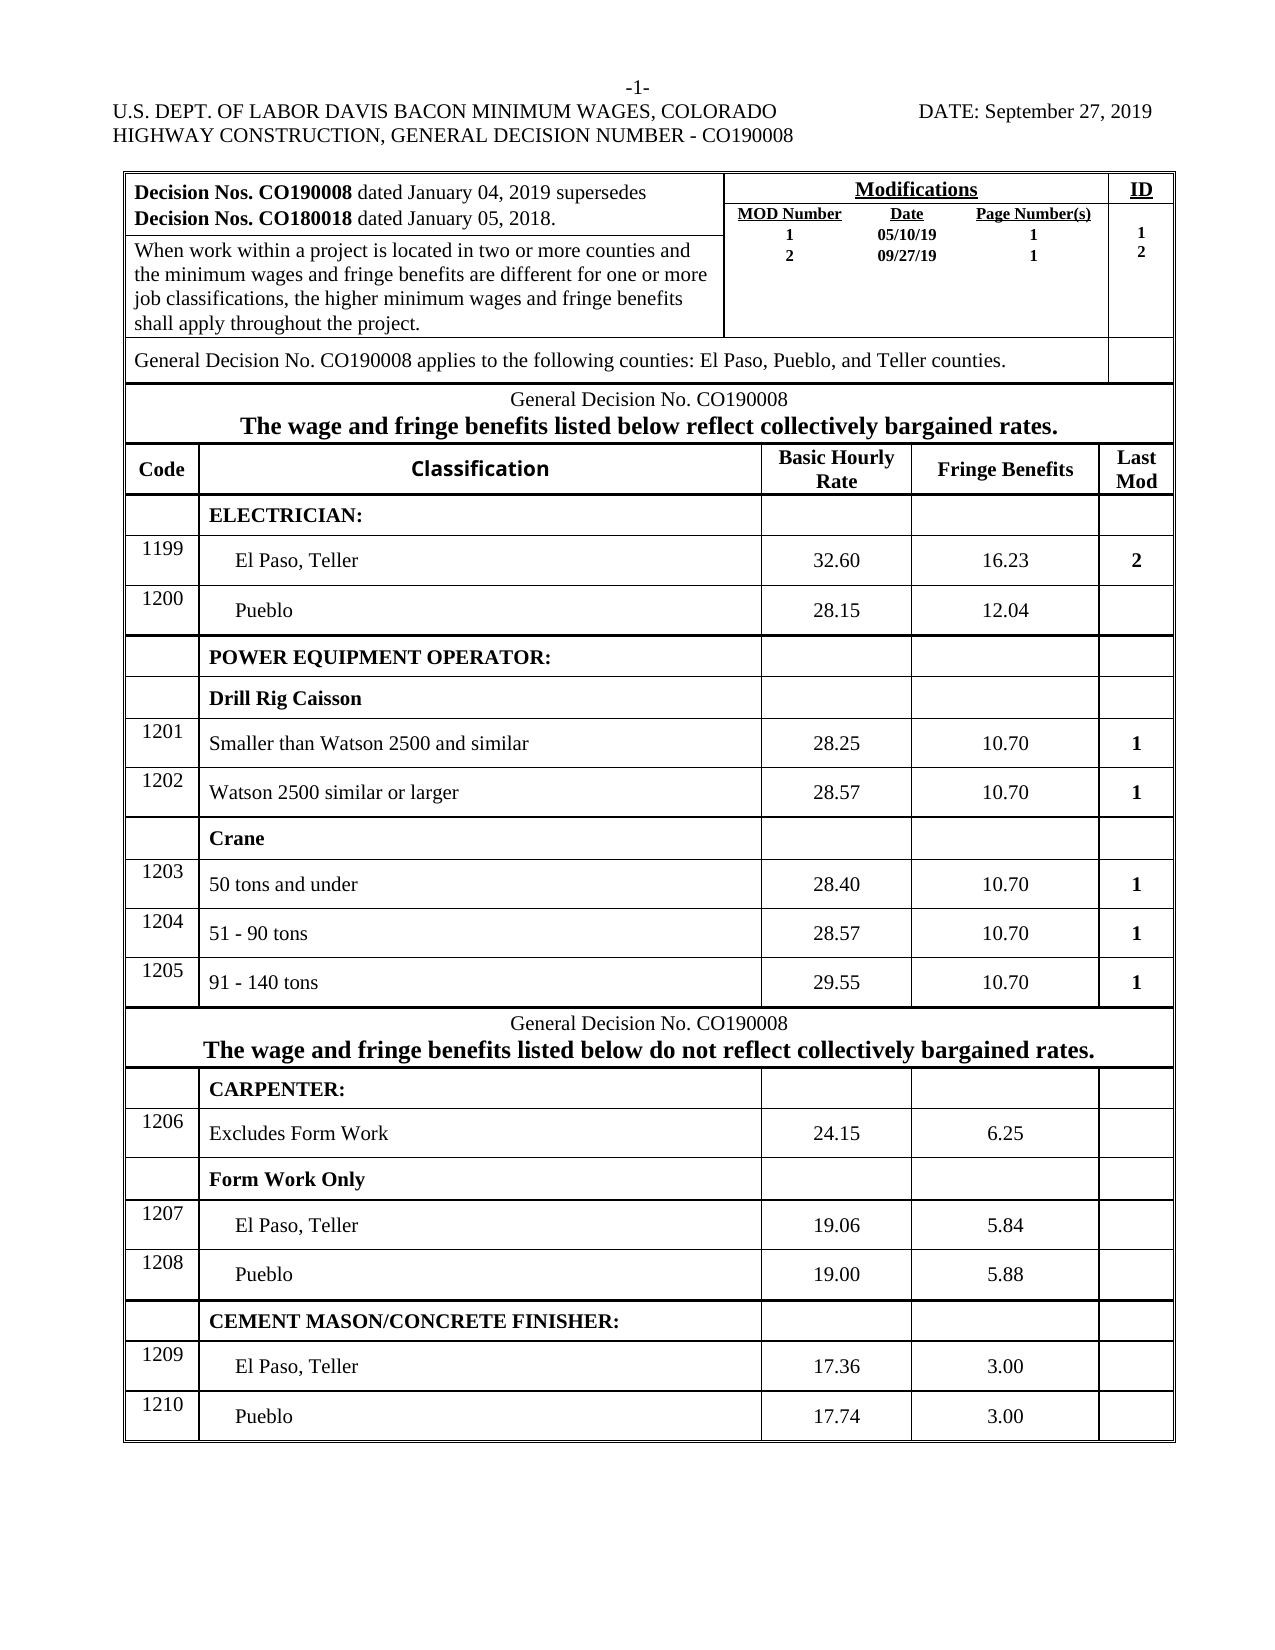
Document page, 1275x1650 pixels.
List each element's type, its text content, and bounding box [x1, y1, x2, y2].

table_cell [1100, 1392, 1173, 1440]
table_cell [126, 1158, 198, 1199]
table_cell 10.70 [912, 909, 1098, 957]
table_cell 19.06 [762, 1201, 911, 1249]
table_cell [126, 719, 198, 767]
table_cell 5.88 [912, 1250, 1098, 1298]
table_cell 50 tons and under [200, 860, 761, 908]
table_cell [912, 677, 1098, 718]
table_cell 10.70 [912, 860, 1098, 908]
table_cell [126, 586, 198, 634]
table_cell 91 - 140 tons [200, 958, 761, 1006]
table_cell 16.23 [912, 536, 1098, 584]
table_cell [762, 818, 911, 858]
table_cell [1100, 1201, 1173, 1249]
table_cell MOD Number 1 2 [725, 204, 855, 337]
table_cell ELECTRICIAN: [200, 496, 761, 535]
table_cell 10.70 [912, 719, 1098, 767]
table_cell 12.04 [912, 586, 1098, 634]
table_cell [912, 1069, 1098, 1108]
table_cell Crane [200, 818, 761, 858]
table_cell 17.74 [762, 1392, 911, 1440]
table_cell [1100, 496, 1173, 535]
table_cell 28.57 [762, 909, 911, 957]
table_cell El Paso, Teller [200, 536, 761, 584]
table_cell When work within a project is located in two or more counties and the minimum wages and fringe benefits are different for one or more job classifications, the higher minimum wages and fringe benefits shall apply throughout the project. [126, 236, 723, 337]
table_cell [912, 637, 1098, 676]
table_cell [126, 1392, 198, 1440]
table_header Modifications [725, 174, 1108, 203]
table_cell Fringe Benefits [912, 445, 1098, 493]
table_cell [762, 496, 911, 535]
table_cell Page Number(s) 1 1 [958, 204, 1108, 337]
table_header Decision Nos. CO190008 dated January 04, 2019 supersedes Decision Nos. CO180018 dated January 05, 2018. [126, 174, 723, 235]
table_cell CEMENT MASON/CONCRETE FINISHER: [200, 1302, 761, 1340]
table_cell [126, 1342, 198, 1390]
table_cell [126, 637, 198, 676]
table_cell General Decision No. CO190008 The wage and fringe benefits listed below reflect collectively bargained rates. [126, 385, 1173, 442]
table_cell Date 05/10/19 09/27/19 [855, 204, 958, 337]
table_cell El Paso, Teller [200, 1342, 761, 1390]
table_cell 1 [1100, 958, 1173, 1006]
table_cell 17.36 [762, 1342, 911, 1390]
table_cell [1100, 1069, 1173, 1108]
table_cell [1100, 586, 1173, 634]
table_cell Pueblo [200, 586, 761, 634]
table_cell 10.70 [912, 958, 1098, 1006]
table_cell 1 [1100, 719, 1173, 767]
table_cell [1100, 1250, 1173, 1298]
table_cell 3.00 [912, 1342, 1098, 1390]
table_cell [1100, 637, 1173, 676]
table_cell [912, 496, 1098, 535]
table_cell 1 2 [1109, 204, 1173, 337]
table_cell [126, 1069, 198, 1108]
table_cell 32.60 [762, 536, 911, 584]
table_cell [126, 1201, 198, 1249]
table_cell Form Work Only [200, 1158, 761, 1199]
table_cell [126, 677, 198, 718]
table_cell [912, 1302, 1098, 1340]
table_cell [126, 818, 198, 858]
table_cell 3.00 [912, 1392, 1098, 1440]
table_cell 28.40 [762, 860, 911, 908]
table_cell 19.00 [762, 1250, 911, 1298]
table_cell General Decision No. CO190008 applies to the following counties: El Paso, Pueblo, and Teller counties. [126, 338, 1108, 382]
table_cell [762, 677, 911, 718]
table_cell 29.55 [762, 958, 911, 1006]
table_cell [126, 1109, 198, 1157]
table_cell Excludes Form Work [200, 1109, 761, 1157]
table_cell [762, 637, 911, 676]
table_cell [126, 768, 198, 816]
table_cell 2 [1100, 536, 1173, 584]
table_cell Pueblo [200, 1250, 761, 1298]
table_cell Drill Rig Caisson [200, 677, 761, 718]
table_cell [126, 958, 198, 1006]
table_cell General Decision No. CO190008 The wage and fringe benefits listed below do not reflect collectively bargained rates. [126, 1009, 1173, 1066]
table_cell [1100, 1109, 1173, 1157]
table_cell [126, 909, 198, 957]
table_cell 10.70 [912, 768, 1098, 816]
table_cell 5.84 [912, 1201, 1098, 1249]
table_cell [126, 1302, 198, 1340]
table_cell Basic Hourly Rate [762, 445, 911, 493]
table_cell POWER EQUIPMENT OPERATOR: [200, 637, 761, 676]
table_cell CARPENTER: [200, 1069, 761, 1108]
table_cell [1100, 1342, 1173, 1390]
table_cell Watson 2500 similar or larger [200, 768, 761, 816]
table_cell [126, 1250, 198, 1298]
table_cell [912, 818, 1098, 858]
table_cell 6.25 [912, 1109, 1098, 1157]
table_cell Last Mod [1100, 445, 1173, 493]
table_cell [126, 860, 198, 908]
table_cell [1100, 818, 1173, 858]
table_cell [912, 1158, 1098, 1199]
table_cell 1 [1100, 768, 1173, 816]
table_cell [1100, 1302, 1173, 1340]
table_cell [126, 496, 198, 535]
table_header ID [1109, 174, 1173, 203]
table_cell Pueblo [200, 1392, 761, 1440]
table_cell [762, 1158, 911, 1199]
table_cell 24.15 [762, 1109, 911, 1157]
table_cell [1109, 338, 1173, 382]
table_cell El Paso, Teller [200, 1201, 761, 1249]
table_cell [1100, 677, 1173, 718]
table_cell [762, 1302, 911, 1340]
table_cell Code [126, 445, 198, 493]
table_cell [762, 1069, 911, 1108]
table_cell 51 - 90 tons [200, 909, 761, 957]
table_cell 28.15 [762, 586, 911, 634]
table_cell Smaller than Watson 2500 and similar [200, 719, 761, 767]
table_cell 1 [1100, 860, 1173, 908]
table_cell 28.57 [762, 768, 911, 816]
table_cell Classification [200, 445, 761, 493]
table_cell [126, 536, 198, 584]
table_cell 1 [1100, 909, 1173, 957]
table_cell [1100, 1158, 1173, 1199]
table_cell 28.25 [762, 719, 911, 767]
